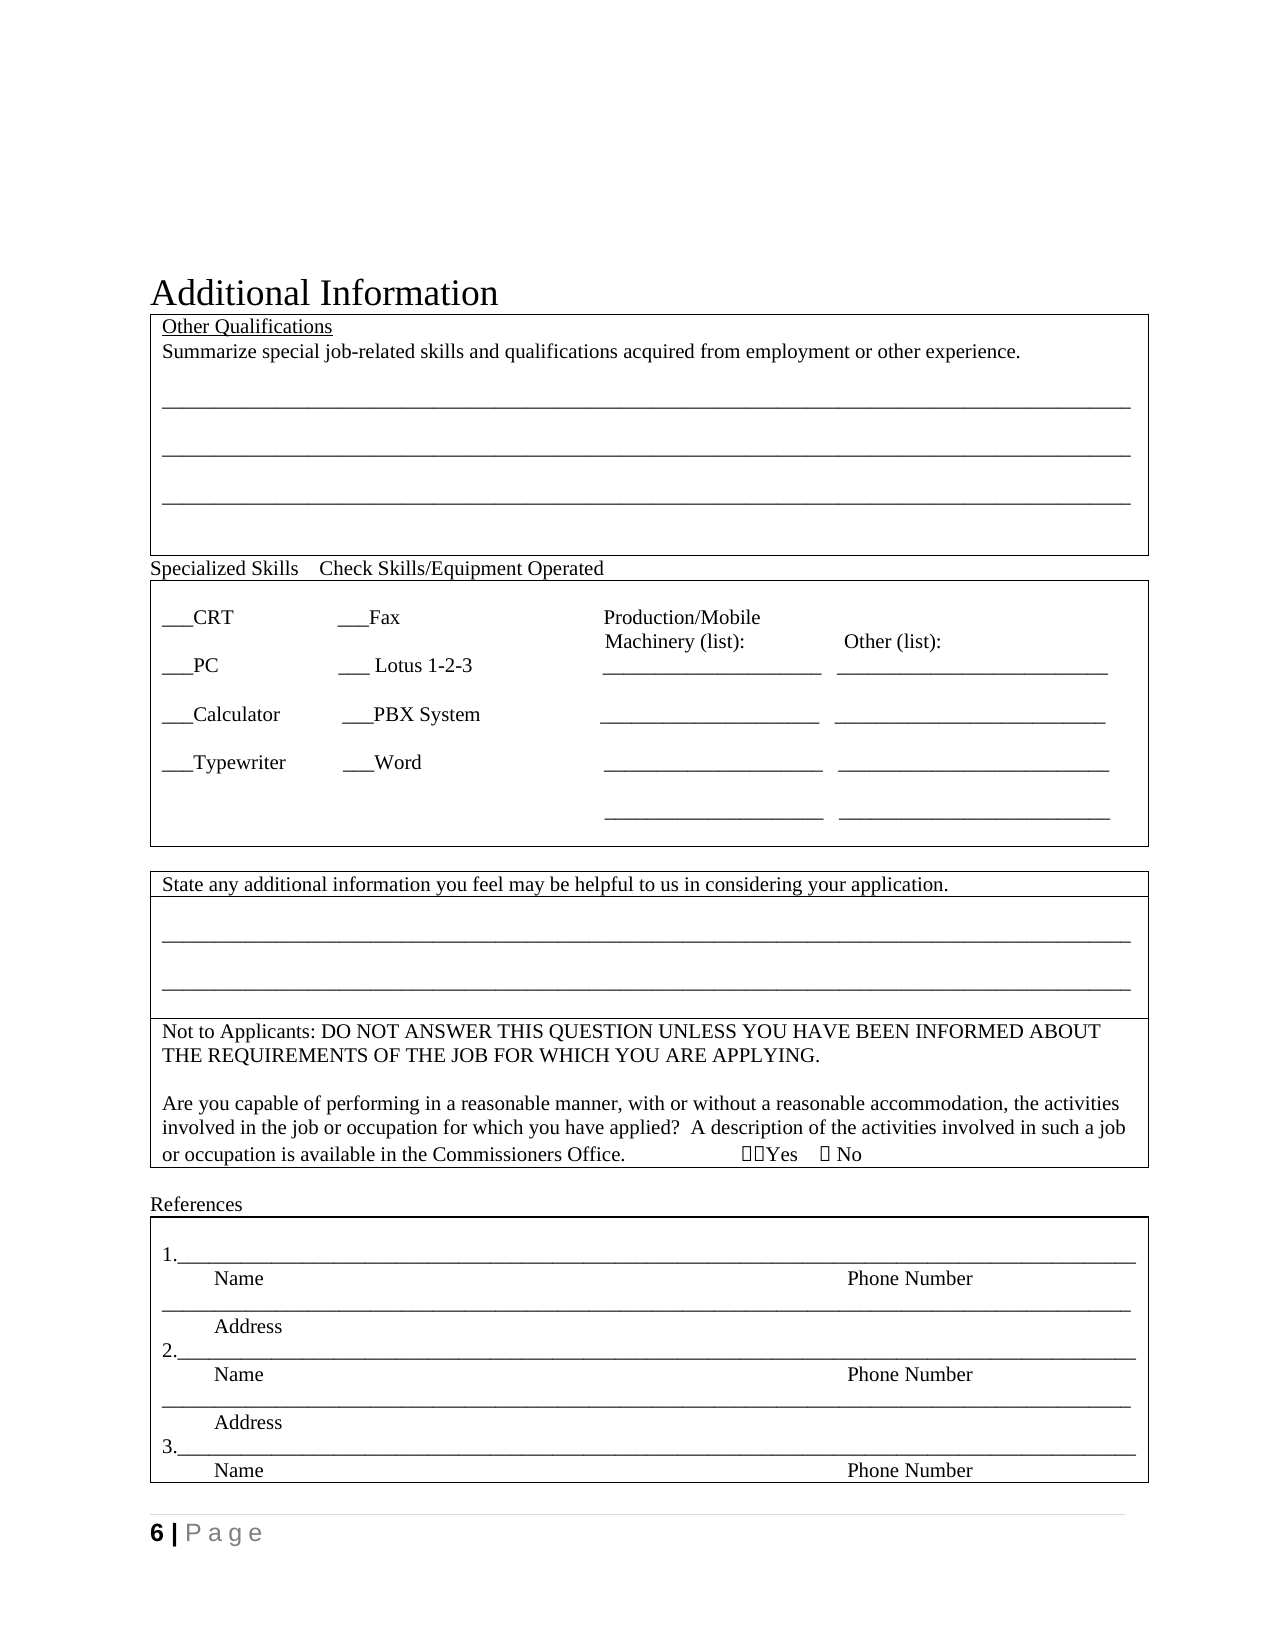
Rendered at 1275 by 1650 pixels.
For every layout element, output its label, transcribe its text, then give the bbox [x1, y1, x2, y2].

text References [150, 1192, 1125, 1216]
table_cell _____________________________________________________________________________________________ _____________________________________________________________________________________________ [151, 897, 1148, 1017]
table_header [151, 1218, 1148, 1482]
table_cell Not to Applicants: DO NOT ANSWER THIS QUESTION UNLESS YOU HAVE BEEN INFORMED ABOUT THE REQUIREMENTS OF THE JOB FOR WHICH YOU ARE APPLYING. Are you capable of performing in a reasonable manner, with or without a reasonable accommodation, the activities involved in the job or occupation for which you have applied? A description of the activities involved in such a job or occupation is available in the Commissioners Office. Yes  No [151, 1019, 1148, 1167]
text Additional Information [150, 270, 1125, 313]
table_header State any additional information you feel may be helpful to us in considering your application. [151, 872, 1148, 896]
table_header Other Qualifications Summarize special job-related skills and qualifications acquired from employment or other experience. _____________________________________________________________________________________________ _____________________________________________________________________________________________ _____________________________________________________________________________________________ [151, 315, 1148, 555]
table_header ___CRT ___Fax Production/Mobile Machinery (list): Other (list): ___PC ___ Lotus 1-2-3 _____________________ __________________________ ___Calculator ___PBX System _____________________ __________________________ ___Typewriter ___Word _____________________ __________________________ _____________________ __________________________ [151, 581, 1148, 846]
text Specialized Skills Check Skills/Equipment Operated [150, 556, 1125, 580]
